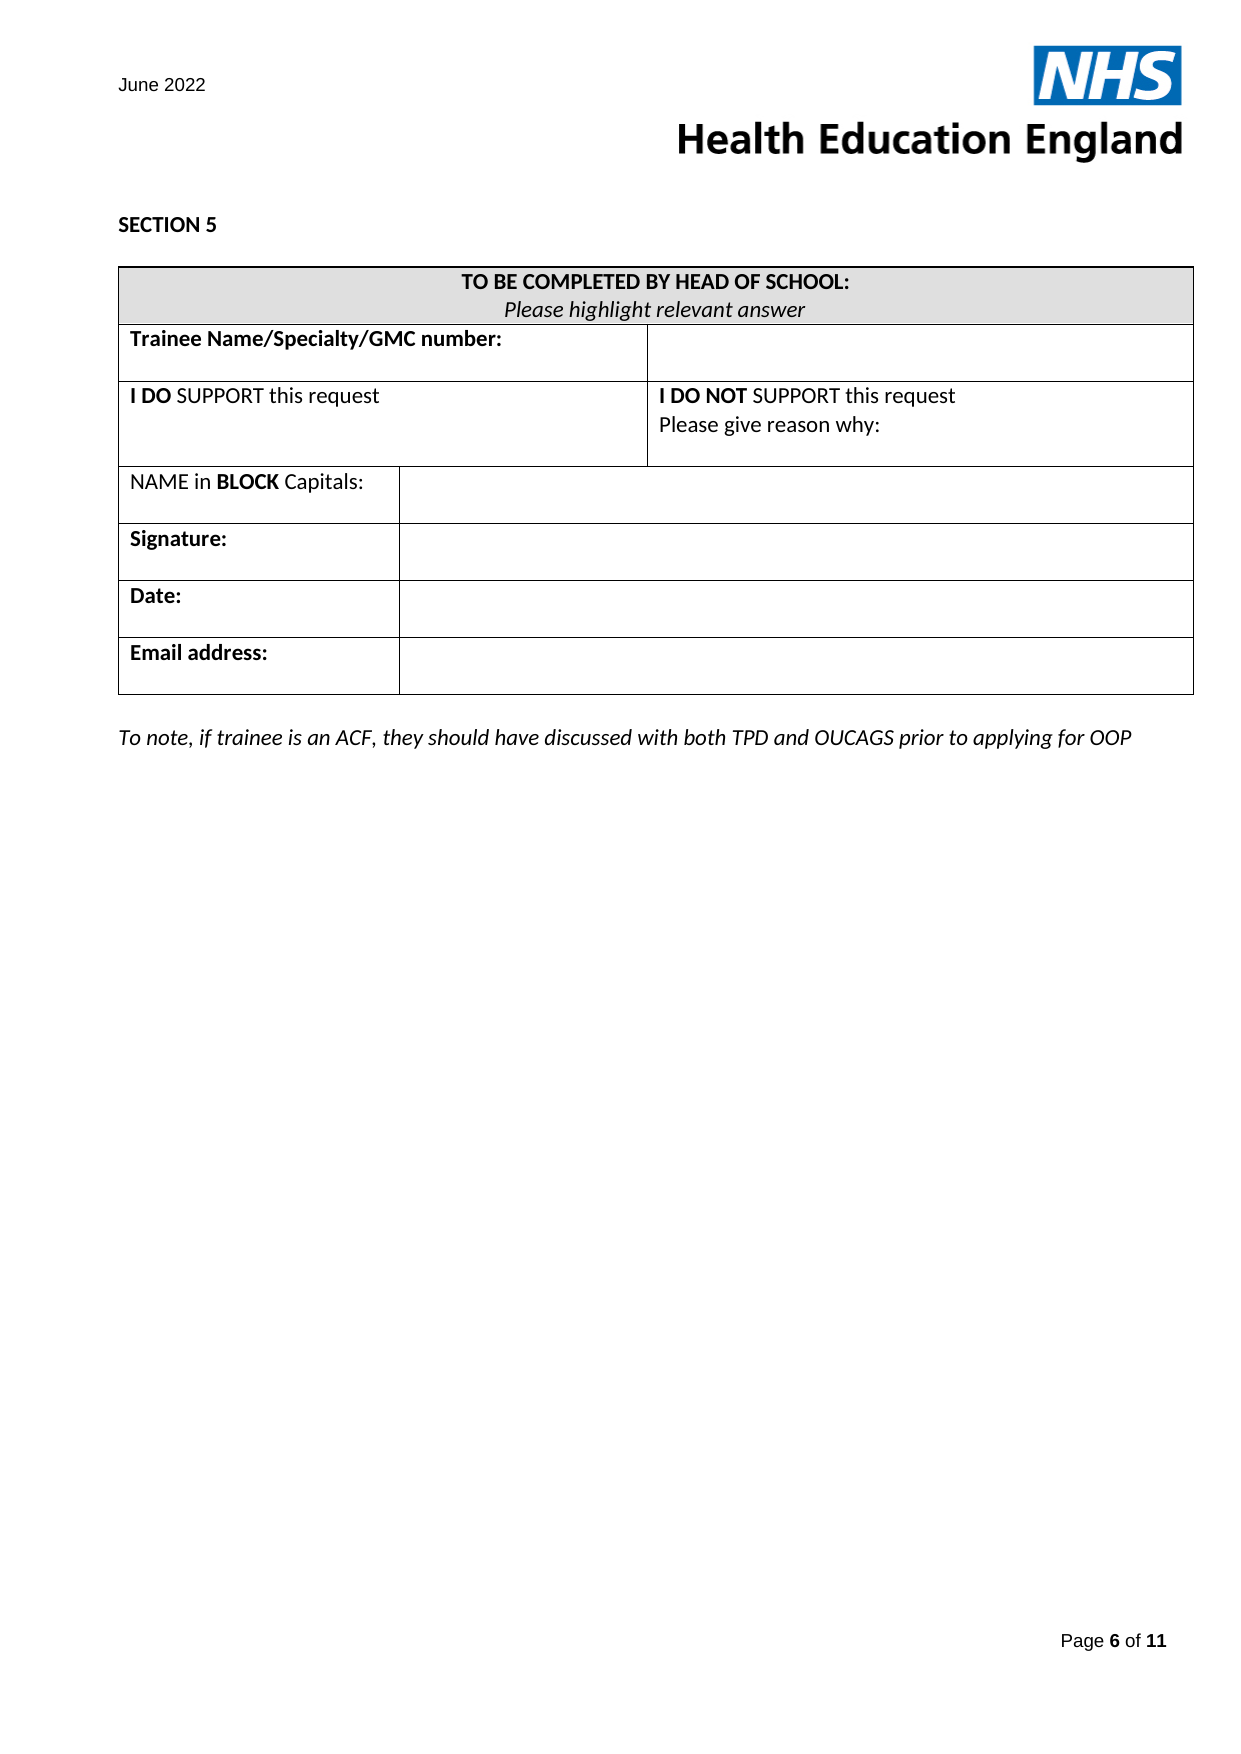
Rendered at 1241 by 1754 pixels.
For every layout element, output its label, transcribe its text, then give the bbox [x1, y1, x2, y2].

text SECTION 5 [118, 210, 1167, 238]
table_cell I DO NOT SUPPORT this request Please give reason why: [648, 382, 1193, 466]
table_cell NAME in BLOCK Capitals: [119, 467, 399, 523]
table_cell [648, 325, 1193, 381]
table_cell I DO SUPPORT this request [119, 382, 647, 466]
table_cell Signature: [119, 524, 399, 580]
table_header TO BE COMPLETED BY HEAD OF SCHOOL: Please highlight relevant answer [119, 268, 1193, 323]
table_cell [400, 524, 1193, 580]
table_cell [400, 467, 1193, 523]
text To note, if trainee is an ACF, they should have discussed with both TPD and OUCAGS prior to applying for OOP [118, 723, 1167, 751]
table_cell Email address: [119, 638, 399, 694]
table_cell [400, 581, 1193, 637]
table_cell [400, 638, 1193, 694]
table_cell Date: [119, 581, 399, 637]
picture [619, 0, 1241, 222]
table_cell Trainee Name/Specialty/GMC number: [119, 325, 647, 381]
